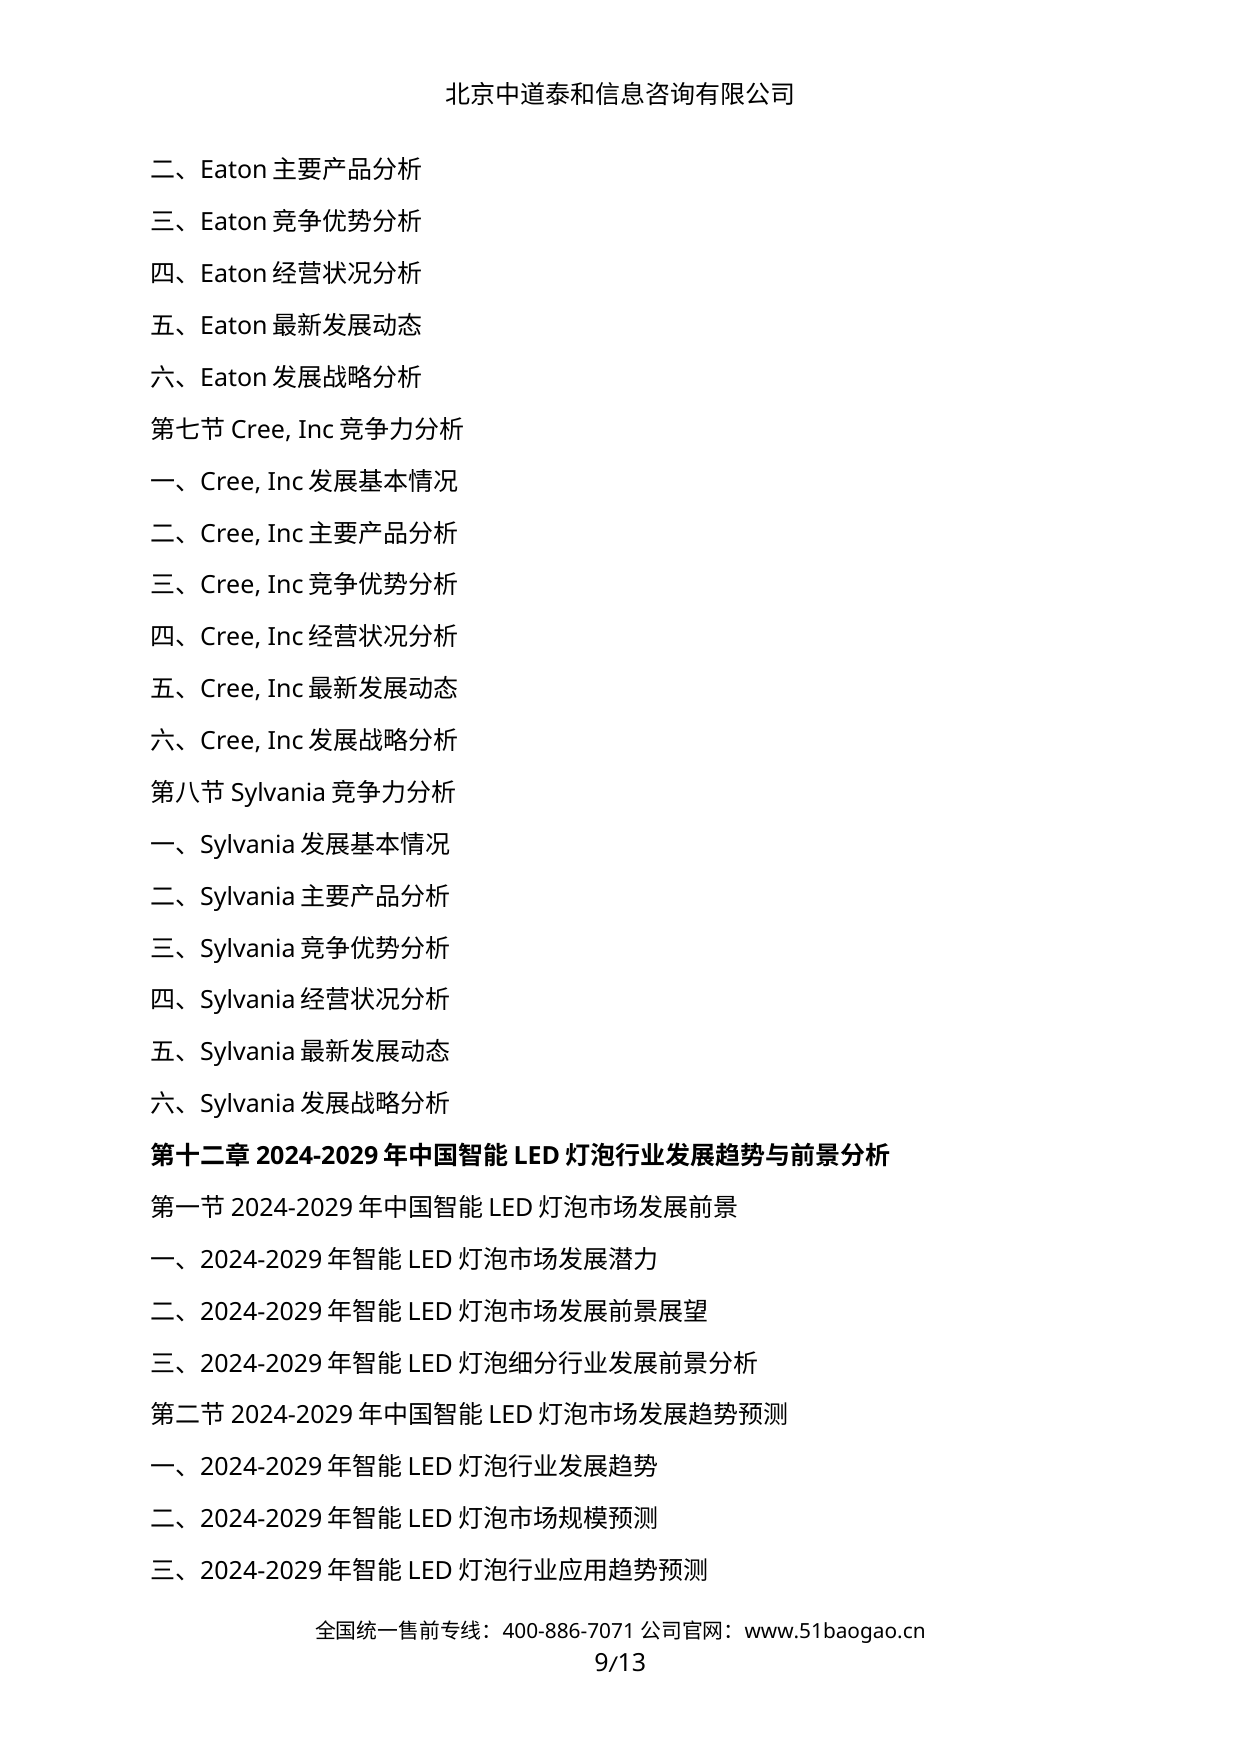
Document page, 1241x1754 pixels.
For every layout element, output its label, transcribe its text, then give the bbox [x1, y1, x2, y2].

text 二、Sylvania主要产品分析 [150, 876, 1090, 912]
text 三、2024-2029年智能LED灯泡细分行业发展前景分析 [150, 1343, 1090, 1379]
text 二、Cree, Inc主要产品分析 [150, 513, 1090, 549]
text 五、Eaton最新发展动态 [150, 306, 1090, 342]
text 一、Cree, Inc发展基本情况 [150, 461, 1090, 497]
text 第十二章 2024-2029年中国智能LED灯泡行业发展趋势与前景分析 [150, 1136, 1090, 1172]
text 二、2024-2029年智能LED灯泡市场发展前景展望 [150, 1291, 1090, 1327]
text 第八节 Sylvania竞争力分析 [150, 772, 1090, 809]
text 五、Cree, Inc最新发展动态 [150, 669, 1090, 705]
text 三、Eaton竞争优势分析 [150, 202, 1090, 238]
text 四、Cree, Inc经营状况分析 [150, 617, 1090, 653]
text 二、Eaton主要产品分析 [150, 150, 1090, 186]
text 一、2024-2029年智能LED灯泡市场发展潜力 [150, 1239, 1090, 1276]
text 三、Sylvania竞争优势分析 [150, 928, 1090, 964]
text 四、Sylvania经营状况分析 [150, 980, 1090, 1016]
text 一、Sylvania发展基本情况 [150, 824, 1090, 861]
text 六、Cree, Inc发展战略分析 [150, 721, 1090, 757]
text 一、2024-2029年智能LED灯泡行业发展趋势 [150, 1447, 1090, 1483]
text 二、2024-2029年智能LED灯泡市场规模预测 [150, 1499, 1090, 1535]
text 三、2024-2029年智能LED灯泡行业应用趋势预测 [150, 1551, 1090, 1587]
text 六、Sylvania发展战略分析 [150, 1084, 1090, 1120]
text 六、Eaton发展战略分析 [150, 357, 1090, 394]
text 第七节 Cree, Inc竞争力分析 [150, 409, 1090, 446]
text 五、Sylvania最新发展动态 [150, 1032, 1090, 1068]
text 四、Eaton经营状况分析 [150, 254, 1090, 290]
text 三、Cree, Inc竞争优势分析 [150, 565, 1090, 601]
text 第一节 2024-2029年中国智能LED灯泡市场发展前景 [150, 1187, 1090, 1224]
text 第二节 2024-2029年中国智能LED灯泡市场发展趋势预测 [150, 1395, 1090, 1431]
